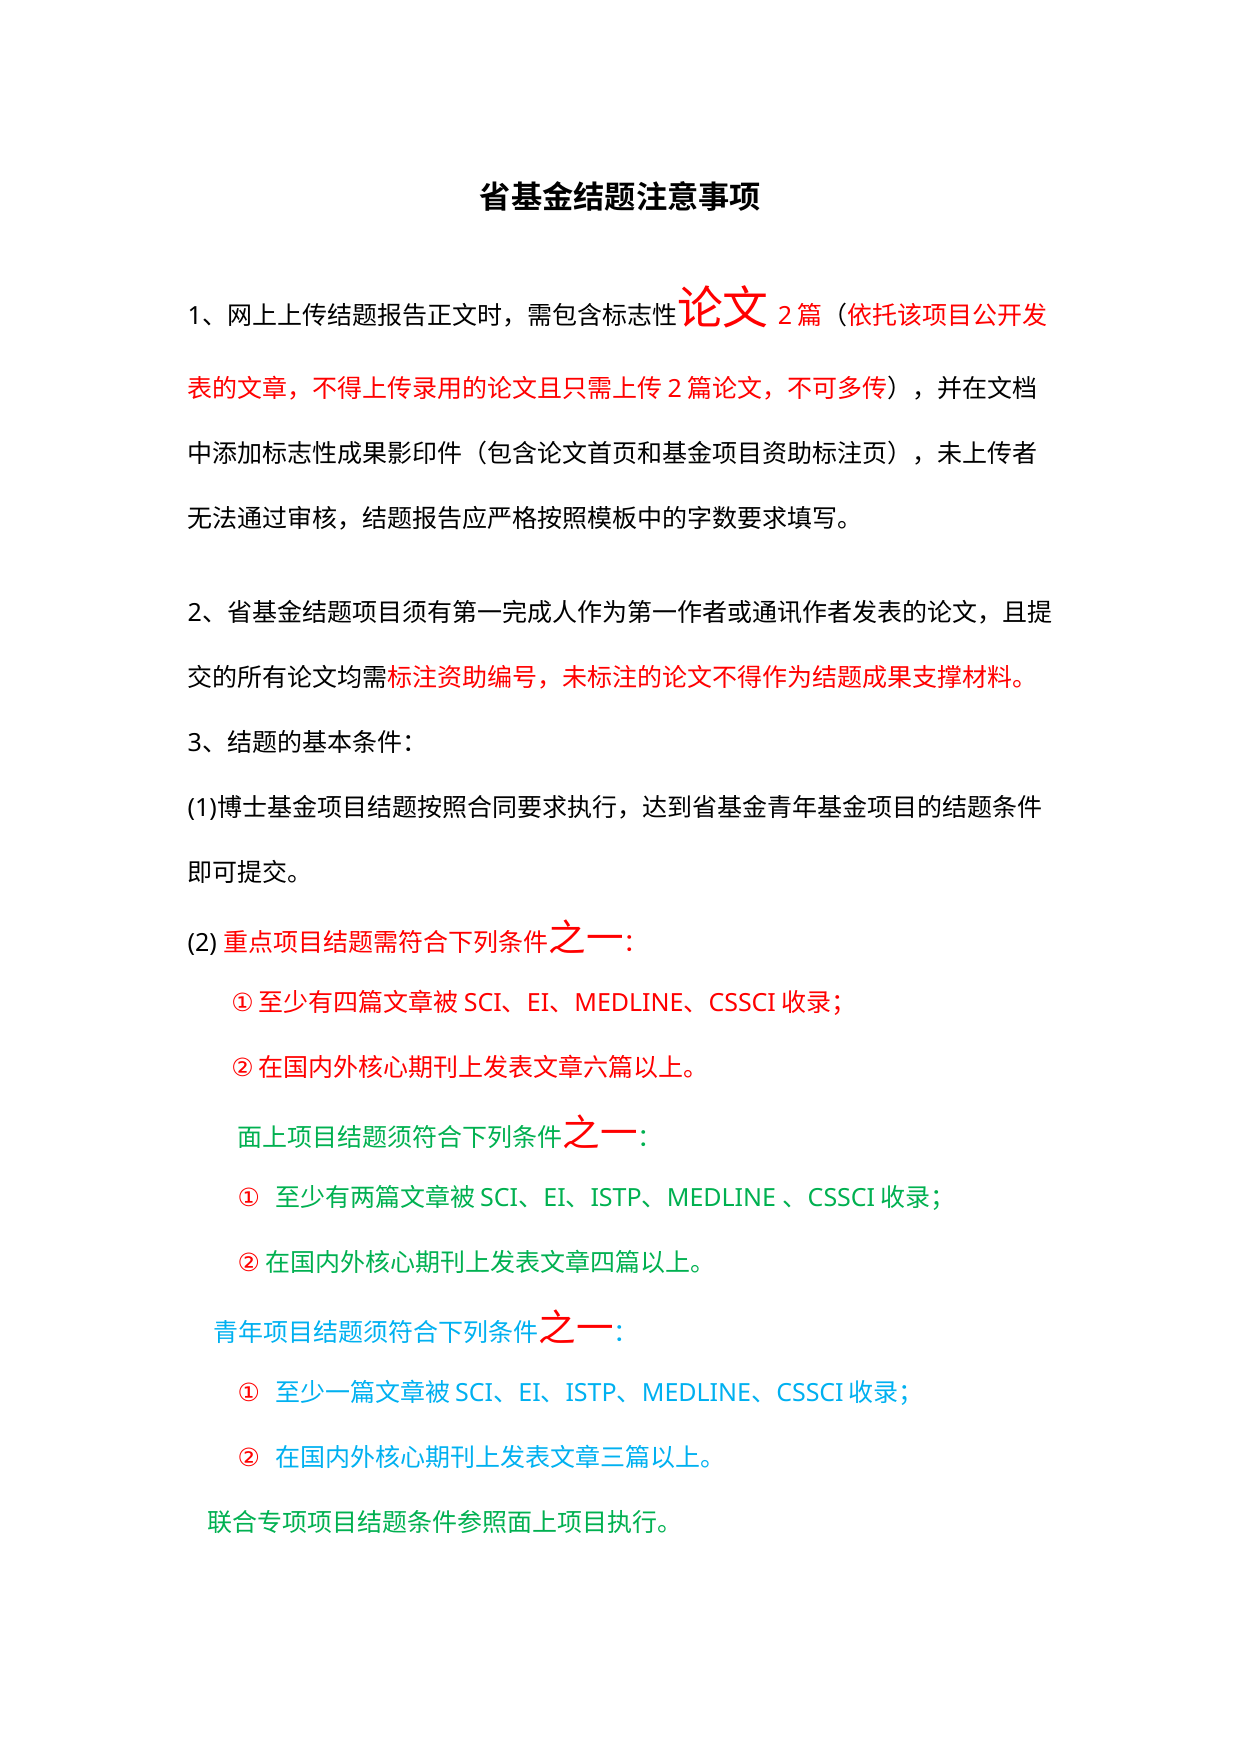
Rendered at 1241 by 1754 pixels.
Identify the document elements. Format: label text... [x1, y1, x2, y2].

text 省基金结题注意事项 [187, 162, 1053, 227]
text (1)博士基金项目结题按照合同要求执行，达到省基金青年基金项目的结题条件即可提交。 [187, 773, 1053, 903]
text ①至少有四篇文章被SCI、EI、MEDLINE、CSSCI收录； ②在国内外核心期刊上发表文章六篇以上。 [231, 968, 1053, 1098]
text 2、省基金结题项目须有第一完成人作为第一作者或通讯作者发表的论文，且提交的所有论文均需标注资助编号，未标注的论文不得作为结题成果支撑材料。 [187, 578, 1053, 708]
text 3、结题的基本条件： [187, 708, 1053, 773]
list 至少一篇文章被SCI、EI、ISTP、MEDLINE、CSSCI收录； [237, 1358, 1053, 1423]
text (2) 重点项目结题需符合下列条件之一： [187, 903, 1053, 968]
text 联合专项项目结题条件参照面上项目执行。 [187, 1488, 1053, 1553]
text ②在国内外核心期刊上发表文章四篇以上。 青年项目结题须符合下列条件之一： [187, 1228, 1053, 1358]
text 面上项目结题须符合下列条件之一： [187, 1098, 1053, 1163]
list 至少有两篇文章被SCI、EI、ISTP、MEDLINE 、CSSCI收录； [237, 1163, 1053, 1228]
list 在国内外核心期刊上发表文章三篇以上。 [237, 1423, 1053, 1488]
text 1、网上上传结题报告正文时，需包含标志性论文2篇（依托该项目公开发表的文章，不得上传录用的论文且只需上传2篇论文，不可多传），并在文档中添加标志性成果影印件（包含论文首页和基金项目资助标注页），未上传者无法通过审核，结题报告应严格按照模板中的字数要求填写。 [187, 256, 1053, 549]
